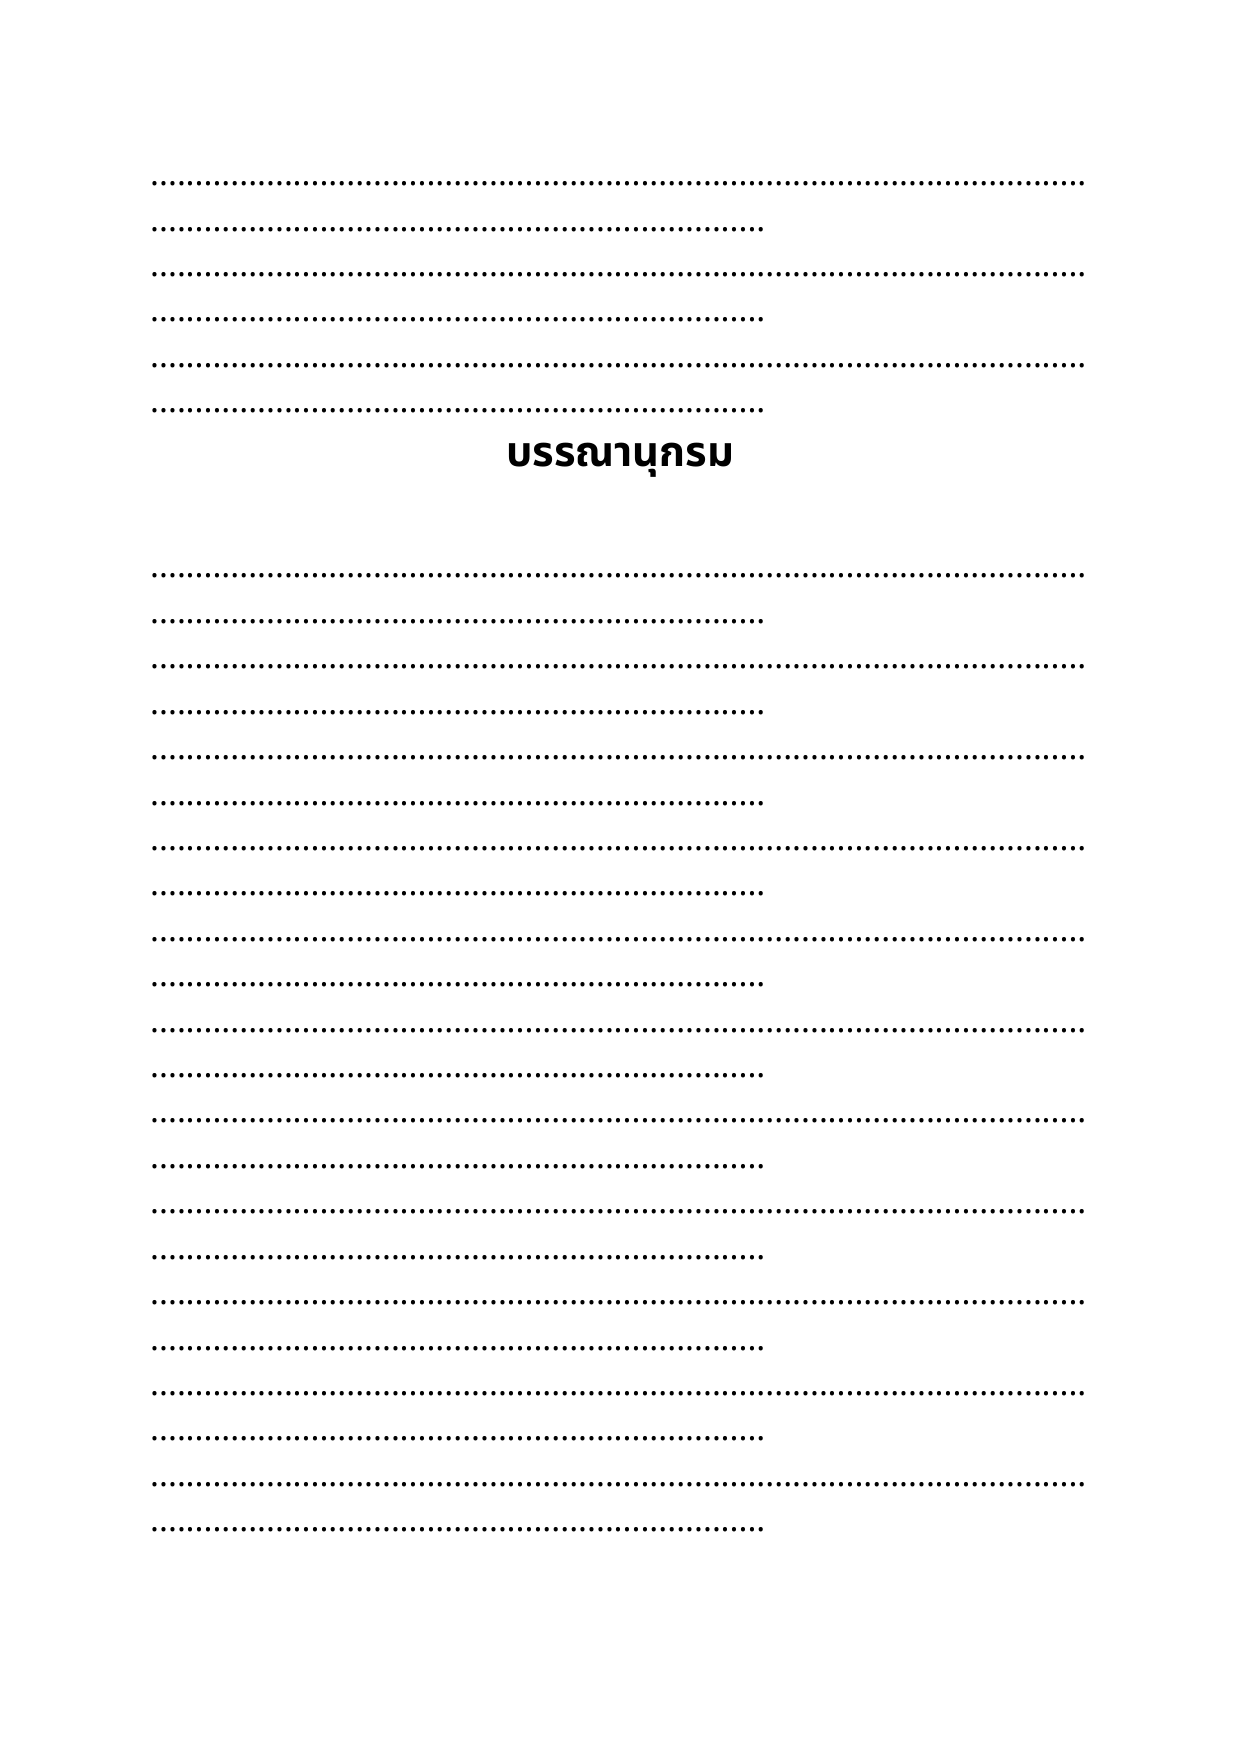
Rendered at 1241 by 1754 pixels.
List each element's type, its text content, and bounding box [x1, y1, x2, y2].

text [150, 1451, 1090, 1541]
text บรรณานุกรม [150, 422, 1090, 485]
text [150, 150, 1090, 241]
